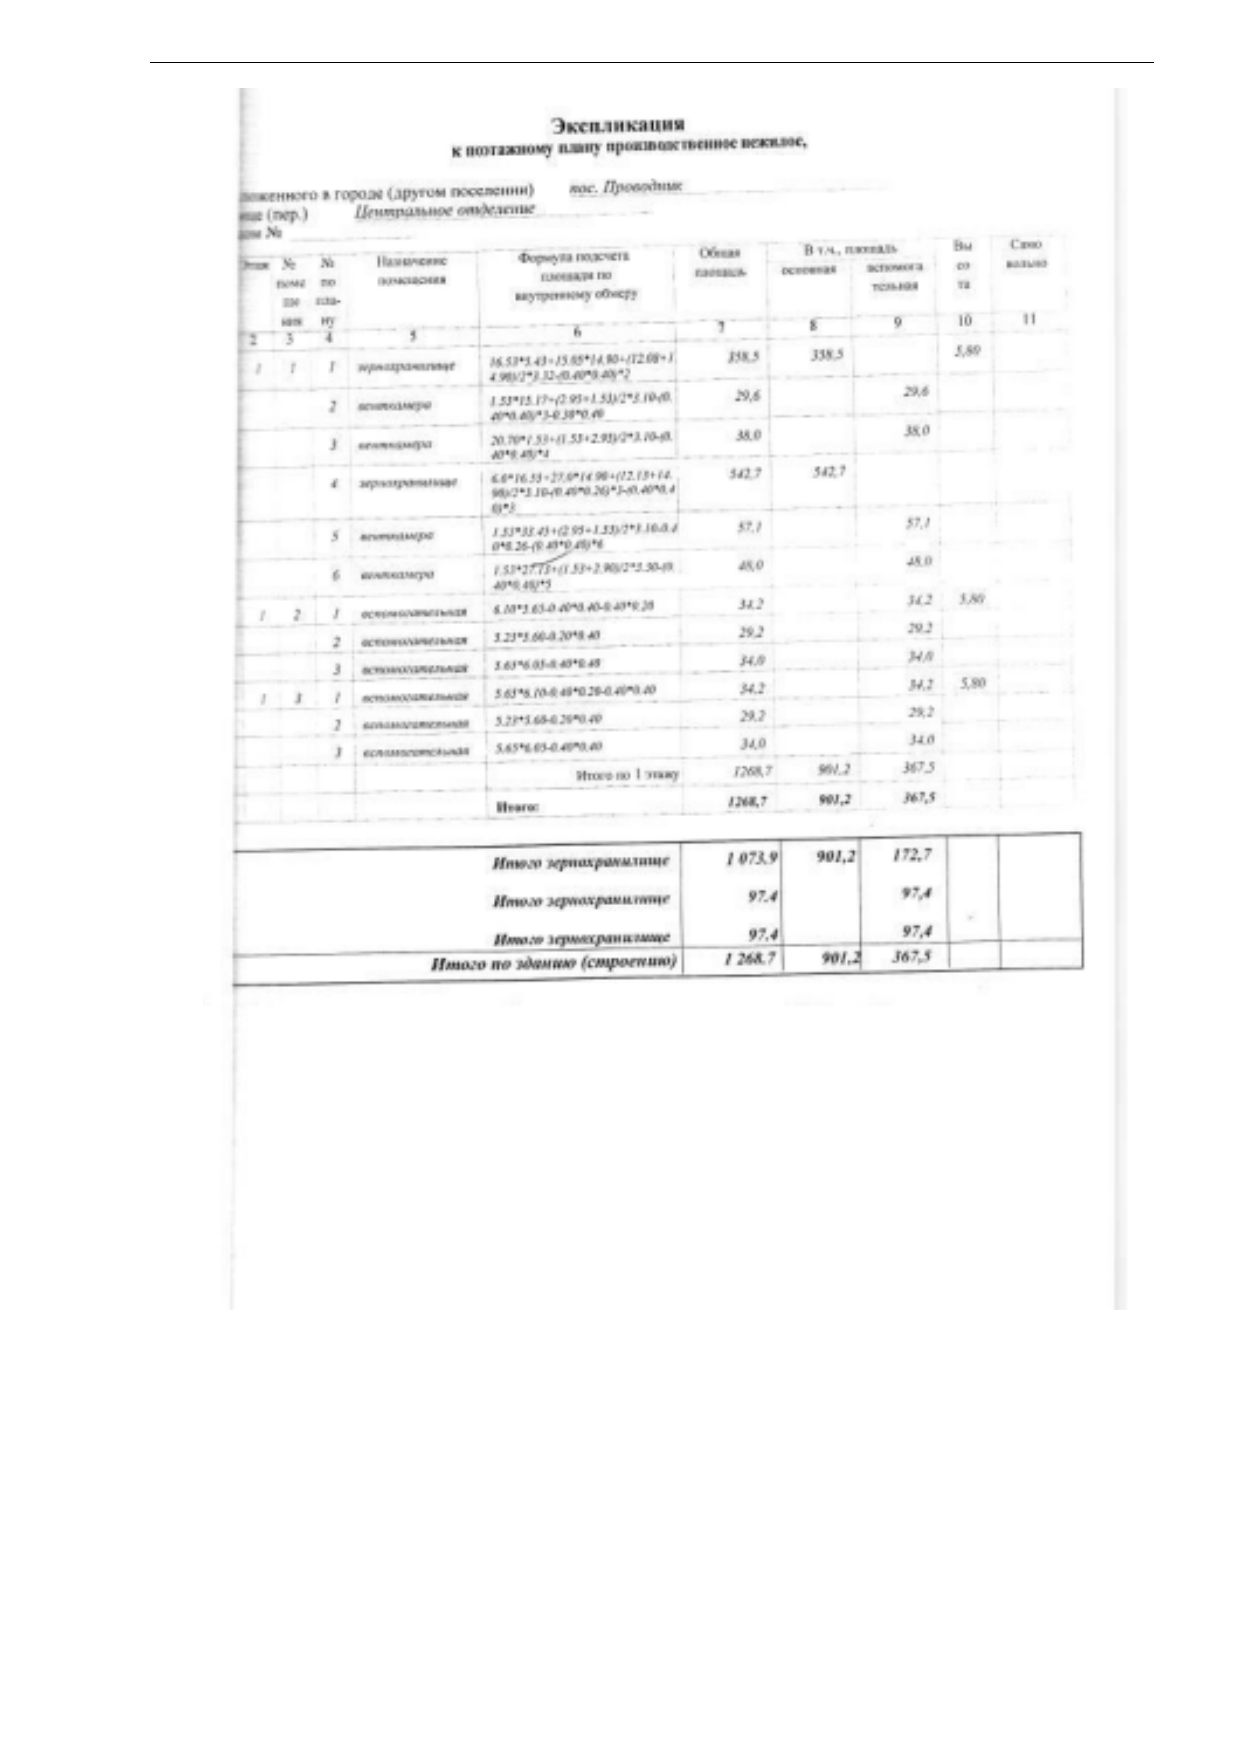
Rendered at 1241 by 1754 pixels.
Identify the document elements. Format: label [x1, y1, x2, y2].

picture [203, 88, 1129, 1310]
